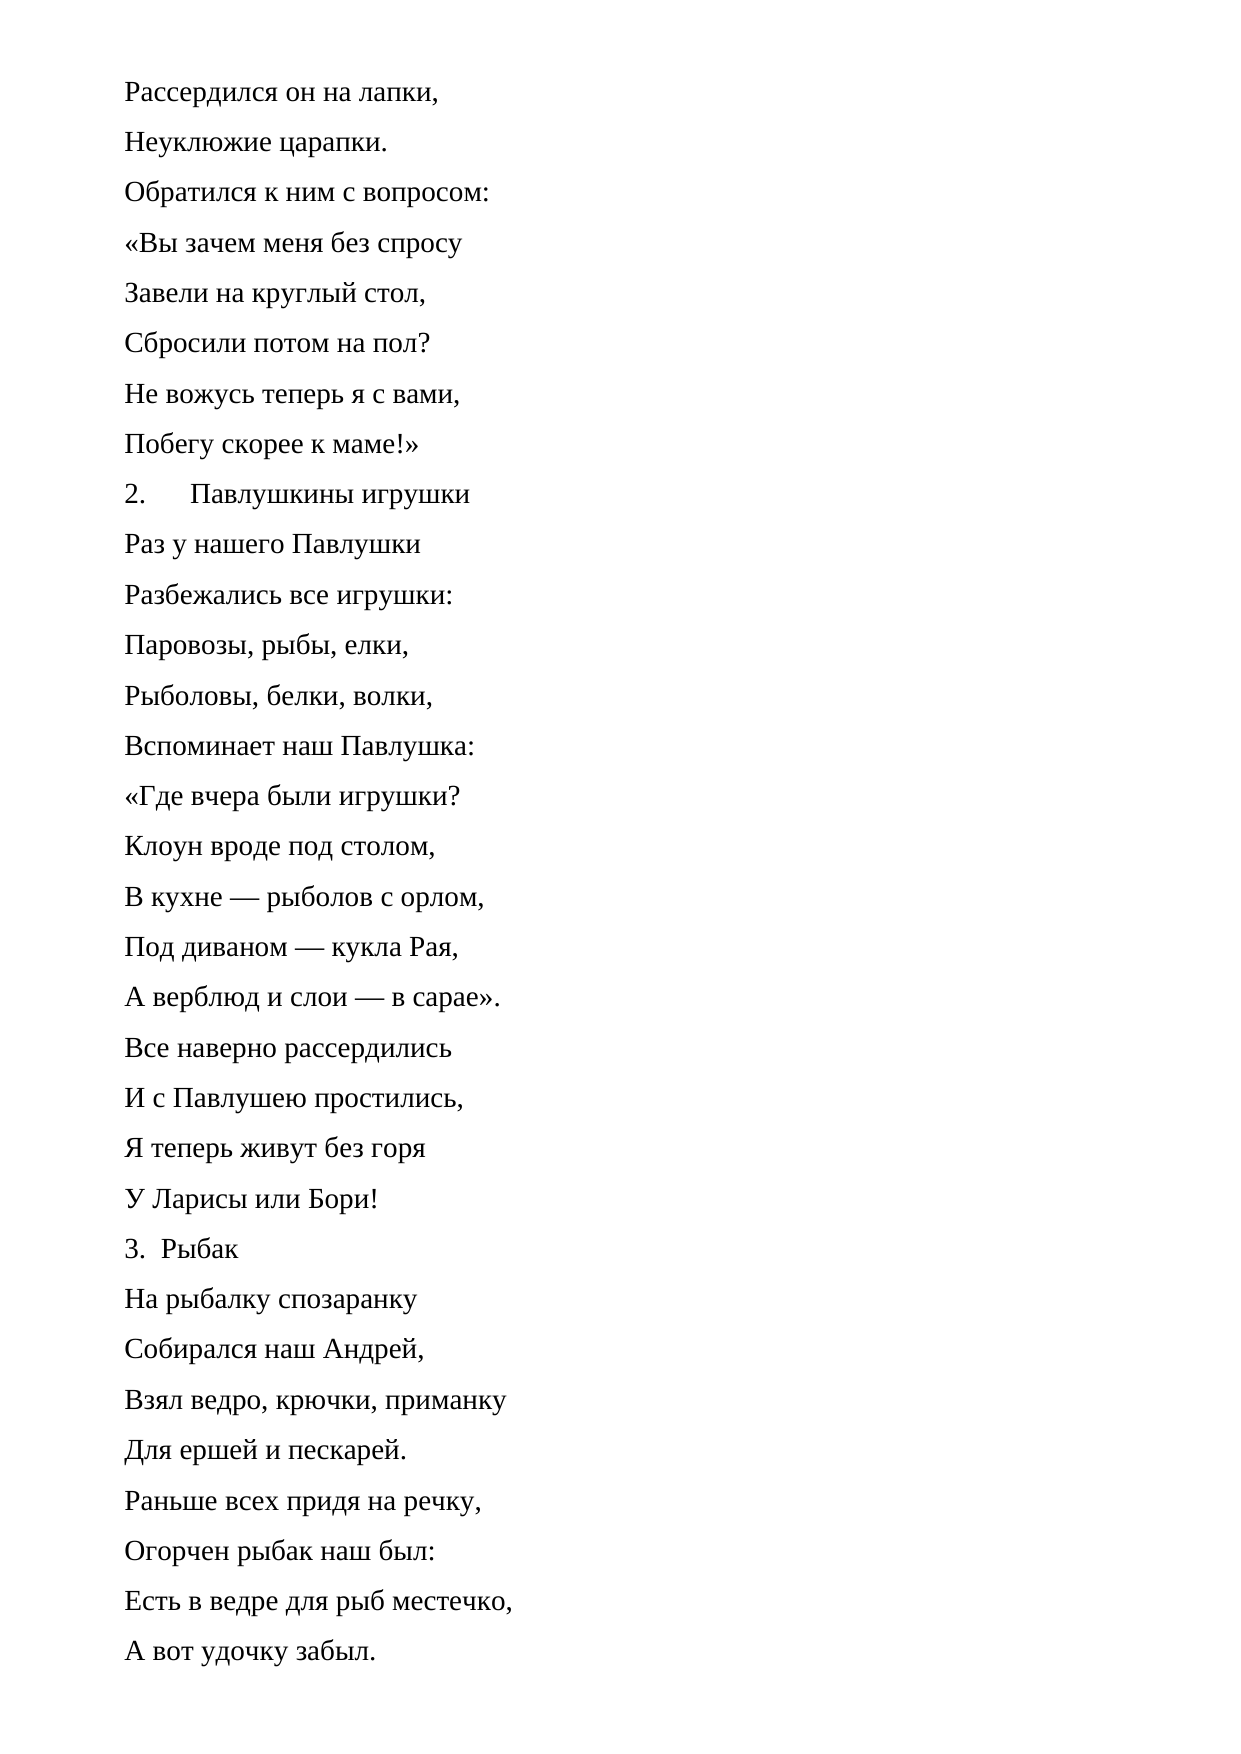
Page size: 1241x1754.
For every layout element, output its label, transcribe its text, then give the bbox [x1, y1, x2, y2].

text Рыболовы, белки, волки, [59, 678, 1122, 711]
text А верблюд и слои — в сарае». [59, 979, 1122, 1013]
text Завели на круглый стол, [59, 275, 1122, 309]
text Я теперь живут без горя [59, 1130, 1122, 1164]
text И с Павлушею простились, [59, 1080, 1122, 1114]
text У Ларисы или Бори! [59, 1181, 1122, 1214]
text А вот удочку забыл. [59, 1633, 1122, 1667]
text Взял ведро, крючки, приманку [59, 1382, 1122, 1416]
text В кухне — рыболов с орлом, [59, 879, 1122, 912]
text Сбросили потом на пол? [59, 325, 1122, 359]
text Клоун вроде под столом, [59, 828, 1122, 862]
text Есть в ведре для рыб местечко, [59, 1583, 1122, 1617]
text 2. Павлушкины игрушки [59, 476, 1122, 510]
text Раз у нашего Павлушки [59, 527, 1122, 560]
text «Вы зачем меня без спросу [59, 225, 1122, 258]
text Под диваном — кукла Рая, [59, 929, 1122, 963]
text Раньше всех придя на речку, [59, 1483, 1122, 1516]
text Паровозы, рыбы, елки, [59, 627, 1122, 661]
text Разбежались все игрушки: [59, 577, 1122, 611]
text «Где вчера были игрушки? [59, 778, 1122, 812]
text Обратился к ним с вопросом: [59, 174, 1122, 208]
text Собирался наш Андрей, [59, 1332, 1122, 1365]
text На рыбалку спозаранку [59, 1281, 1122, 1315]
text Не вожусь теперь я с вами, [59, 376, 1122, 409]
text 3. Рыбак [59, 1231, 1122, 1264]
text Для ершей и пескарей. [59, 1432, 1122, 1466]
text Побегу скорее к маме!» [59, 426, 1122, 459]
text Неуклюжие царапки. [59, 124, 1122, 158]
text Рассердился он на лапки, [59, 74, 1122, 107]
text Все наверно рассердились [59, 1030, 1122, 1063]
text Вспоминает наш Павлушка: [59, 728, 1122, 761]
text Огорчен рыбак наш был: [59, 1533, 1122, 1566]
